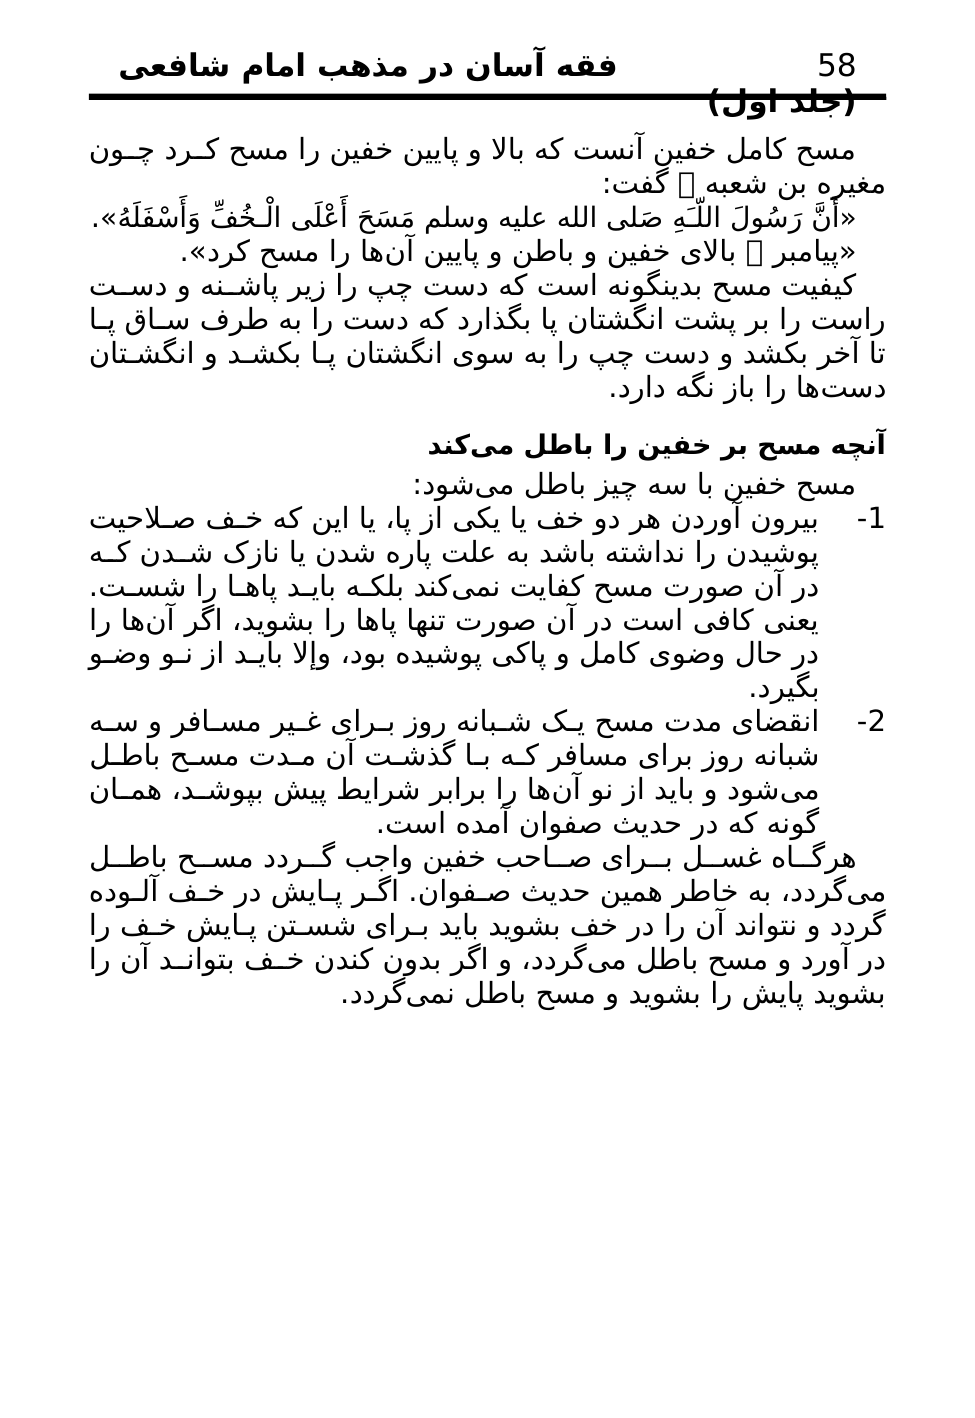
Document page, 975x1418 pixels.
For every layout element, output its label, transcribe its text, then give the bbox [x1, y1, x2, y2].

text «پیامبر بالای خفین و باطن و پایین آن‌ها را مسح کرد». [89, 234, 886, 268]
text کیفیت مسح بدینگونه است که دست چپ را زیر پاشنه و دست راست را بر پشت انگشتان پا بگذارد که دست را به طرف ساق پا تا آخر بکشد و دست چپ را به سوی انگشتان پا بکشد و انگشتان دست‌ها را باز نگه دارد. [89, 268, 886, 404]
list انقضای مدت مسح یک شبانه روز برای غیر مسافر و سه شبانه روز برای مسافر که با گذشت آن مدت مسح باطل می‌شود و باید از نو آن‌ها را برابر شرایط پیش بپوشد، همان گونه که در حدیث صفوان آمده است. [89, 705, 857, 841]
text مسح خفین با سه چیز باطل می‌شود: [89, 467, 886, 501]
text هرگاه غسل برای صاحب خفین واجب گردد مسح باطل می‌گردد، به خاطر همین حدیث صفوان. اگر پایش در خف آلوده گردد و نتواند آن را در خف بشوید باید برای شستن پایش خف را در آورد و مسح باطل می‌گردد، و اگر بدون کندن خف بتواند آن را بشوید پایش را بشوید و مسح باطل نمی‌گردد. [89, 841, 886, 1010]
text «أَنَّ رَسُولَ اللّـَهِ صَلى الله عليه وسلم مَسَحَ أَعْلَى الْـخُفِّ وَأَسْفَلَهُ». [89, 200, 886, 234]
text آنچه مسح بر خفین را باطل می‌کند [89, 429, 886, 461]
text مسح کامل خفین آنست که بالا و پایین خفین را مسح کرد چون مغیره بن شعبه گفت: [89, 132, 886, 200]
list بیرون آوردن هر دو خف یا یکی از پا، یا این که خف صلاحیت پوشیدن را نداشته باشد به علت پاره شدن یا نازک شدن که در آن صورت مسح کفایت نمی‌کند بلکه باید پاها را شست. یعنی کافی است در آن صورت تنها پاها را بشوید، اگر آن‌ها را در حال وضوی کامل و پاکی پوشیده بود، وإلا باید از نو وضو بگیرد. [89, 501, 857, 705]
